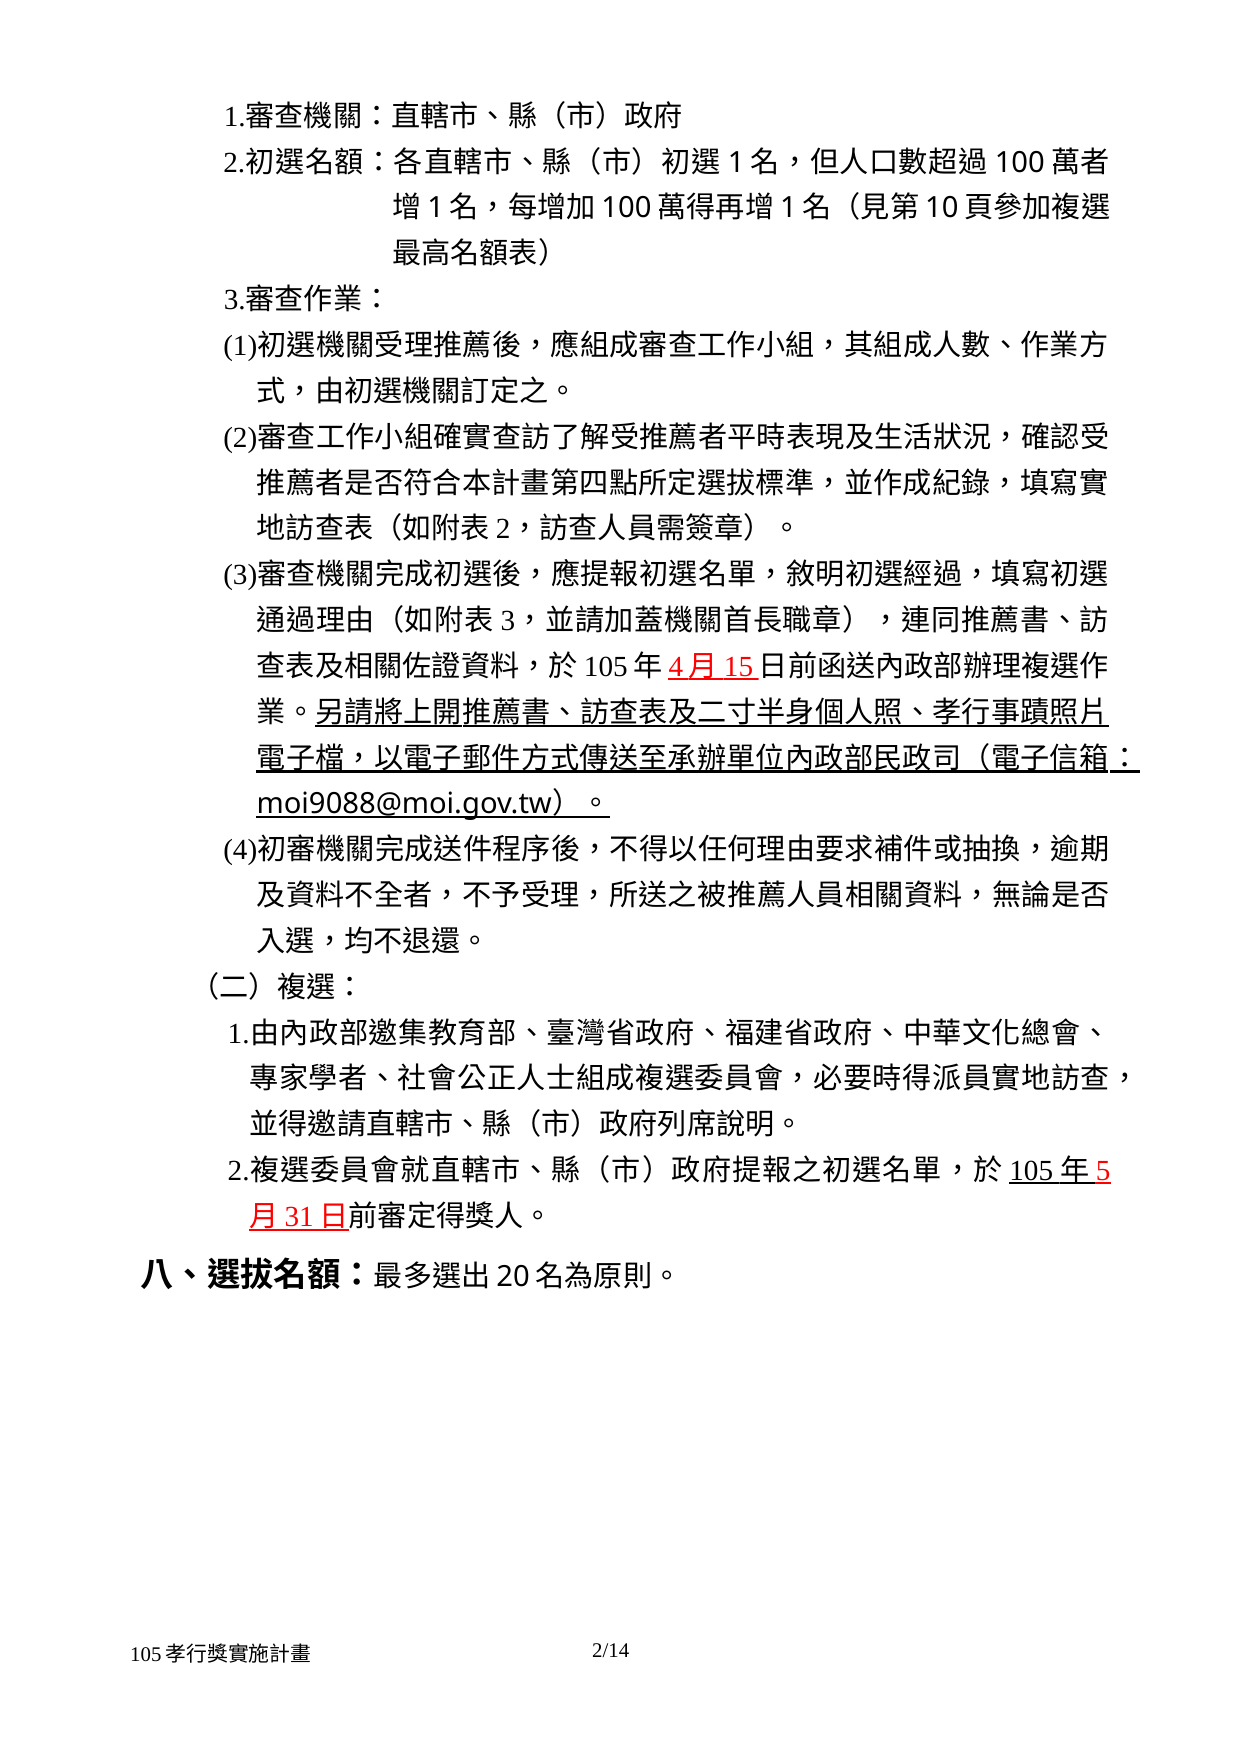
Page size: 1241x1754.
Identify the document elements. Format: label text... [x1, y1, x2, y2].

text （二）複選： [190, 960, 1110, 1006]
text 2.複選委員會就直轄市、縣（市）政府提報之初選名單，於105年5月31日前審定得獎人。 [227, 1143, 1110, 1235]
text 1.審查機關：直轄市、縣（市）政府 [223, 89, 1110, 135]
text 八、選拔名額：最多選出20名為原則。 [140, 1247, 1110, 1296]
text (3)審查機關完成初選後，應提報初選名單，敘明初選經過，填寫初選通過理由（如附表3，並請加蓋機關首長職章），連同推薦書、訪查表及相關佐證資料，於105年4月15日前函送內政部辦理複選作業。另請將上開推薦書、訪查表及二寸半身個人照、孝行事蹟照片電子檔，以電子郵件方式傳送至承辦單位內政部民政司（電子信箱：moi9088@moi.gov.tw）。 [223, 547, 1110, 822]
text (1)初選機關受理推薦後，應組成審查工作小組，其組成人數、作業方式，由初選機關訂定之。 [223, 318, 1110, 410]
text 3.審查作業： [223, 272, 1110, 318]
text (2)審查工作小組確實查訪了解受推薦者平時表現及生活狀況，確認受推薦者是否符合本計畫第四點所定選拔標準，並作成紀錄，填寫實地訪查表（如附表2，訪查人員需簽章）。 [223, 410, 1110, 547]
text 2.初選名額：各直轄市、縣（市）初選1名，但人口數超過100萬者增1名，每增加100萬得再增1名（見第10頁參加複選最高名額表） [223, 135, 1110, 272]
text 1.由內政部邀集教育部、臺灣省政府、福建省政府、中華文化總會、專家學者、社會公正人士組成複選委員會，必要時得派員實地訪查，並得邀請直轄市、縣（市）政府列席說明。 [227, 1006, 1110, 1143]
text (4)初審機關完成送件程序後，不得以任何理由要求補件或抽換，逾期及資料不全者，不予受理，所送之被推薦人員相關資料，無論是否入選，均不退還。 [223, 822, 1110, 960]
